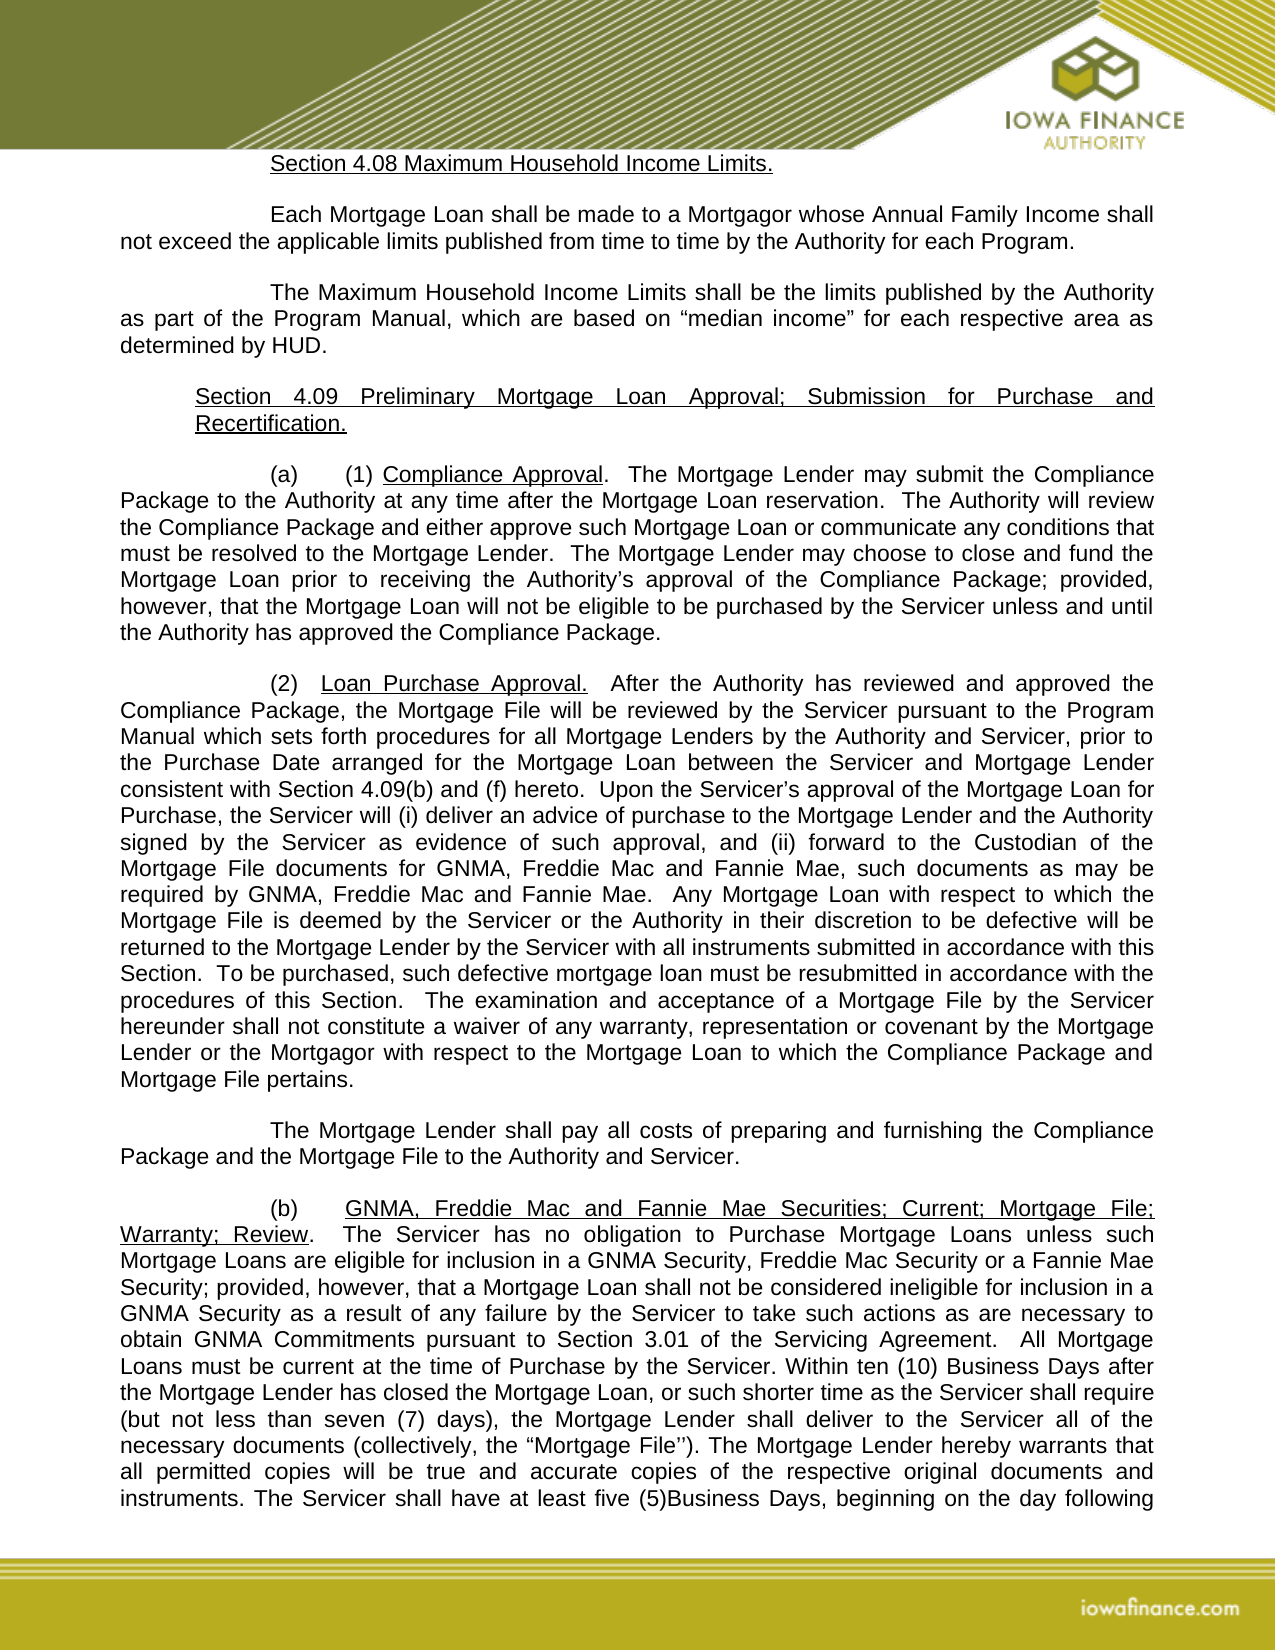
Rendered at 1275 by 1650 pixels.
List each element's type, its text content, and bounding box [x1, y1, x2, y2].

text (a) (1) Compliance Approval. The Mortgage Lender may submit the Compliance Package to the Authority at any time after the Mortgage Loan reservation. The Authority will review the Compliance Package and either approve such Mortgage Loan or communicate any conditions that must be resolved to the Mortgage Lender. The Mortgage Lender may choose to close and fund the Mortgage Loan prior to receiving the Authority’s approval of the Compliance Package; provided, however, that the Mortgage Loan will not be eligible to be purchased by the Servicer unless and until the Authority has approved the Compliance Package. [120, 461, 1155, 645]
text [120, 1195, 1155, 1511]
text Each Mortgage Loan shall be made to a Mortgagor whose Annual Family Income shall not exceed the applicable limits published from time to time by the Authority for each Program. [120, 201, 1155, 254]
subtitle Section 4.09 Preliminary Mortgage Loan Approval; Submission for Purchase and Recertification. [195, 407, 1155, 436]
subtitle Section 4.09 Preliminary Mortgage Loan Approval; Submission for Purchase and Recertification. [195, 383, 1155, 406]
subtitle Section 4.08 Maximum Household Income Limits. [270, 150, 1155, 176]
text (2) Loan Purchase Approval. After the Authority has reviewed and approved the Compliance Package, the Mortgage File will be reviewed by the Servicer pursuant to the Program Manual which sets forth procedures for all Mortgage Lenders by the Authority and Servicer, prior to the Purchase Date arranged for the Mortgage Loan between the Servicer and Mortgage Lender consistent with Section 4.09(b) and (f) hereto. Upon the Servicer’s approval of the Mortgage Loan for Purchase, the Servicer will (i) deliver an advice of purchase to the Mortgage Lender and the Authority signed by the Servicer as evidence of such approval, and (ii) forward to the Custodian of the Mortgage File documents for GNMA, Freddie Mac and Fannie Mae, such documents as may be required by GNMA, Freddie Mac and Fannie Mae. Any Mortgage Loan with respect to which the Mortgage File is deemed by the Servicer or the Authority in their discretion to be defective will be returned to the Mortgage Lender by the Servicer with all instruments submitted in accordance with this Section. To be purchased, such defective mortgage loan must be resubmitted in accordance with the procedures of this Section. The examination and acceptance of a Mortgage File by the Servicer hereunder shall not constitute a waiver of any warranty, representation or covenant by the Mortgage Lender or the Mortgagor with respect to the Mortgage Loan to which the Compliance Package and Mortgage File pertains. [120, 670, 1155, 1092]
text The Mortgage Lender shall pay all costs of preparing and furnishing the Compliance Package and the Mortgage File to the Authority and Servicer. [120, 1117, 1155, 1170]
text The Maximum Household Income Limits shall be the limits published by the Authority as part of the Program Manual, which are based on “median income” for each respective area as determined by HUD. [120, 279, 1155, 358]
